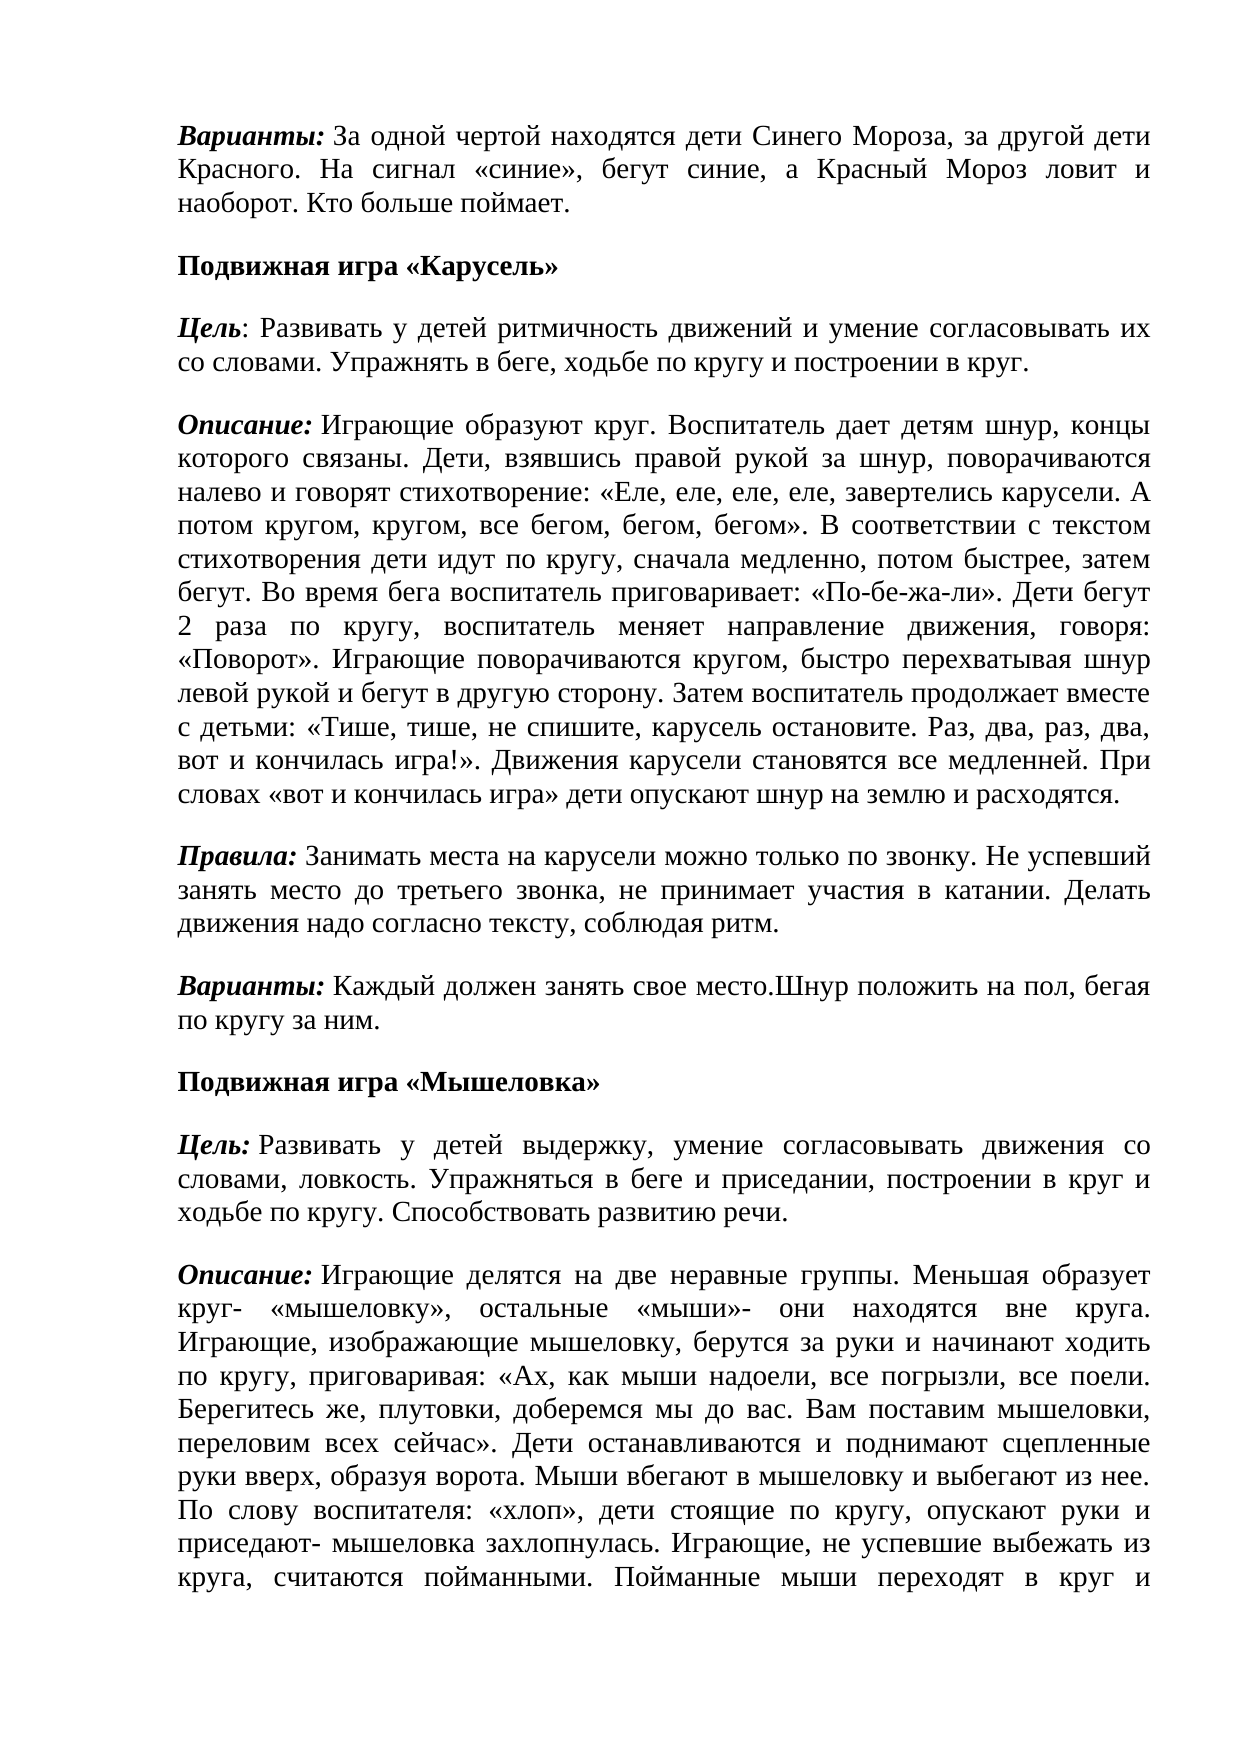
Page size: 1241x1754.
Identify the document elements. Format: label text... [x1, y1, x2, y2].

text Правила: Занимать места на карусели можно только по звонку. Не успевший занять место до третьего звонка, не принимает участия в катании. Делать движения надо согласно тексту, соблюдая ритм. [177, 838, 1152, 939]
text Цель: Развивать у детей выдержку, умение согласовывать движения со словами, ловкость. Упражняться в беге и приседании, построении в круг и ходьбе по кругу. Способствовать развитию речи. [177, 1127, 1152, 1228]
text Подвижная игра «Карусель» [177, 248, 1152, 281]
text Подвижная игра «Мышеловка» [177, 1064, 1152, 1098]
text Варианты: Каждый должен занять свое место.Шнур положить на пол, бегая по кругу за ним. [177, 968, 1152, 1035]
text Варианты: За одной чертой находятся дети Синего Мороза, за другой дети Красного. На сигнал «синие», бегут синие, а Красный Мороз ловит и наоборот. Кто больше поймает. [177, 118, 1152, 219]
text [177, 1257, 1152, 1592]
text Цель: Развивать у детей ритмичность движений и умение согласовывать их со словами. Упражнять в беге, ходьбе по кругу и построении в круг. [177, 311, 1152, 378]
text Описание: Играющие образуют круг. Воспитатель дает детям шнур, концы которого связаны. Дети, взявшись правой рукой за шнур, поворачиваются налево и говорят стихотворение: «Еле, еле, еле, еле, завертелись карусели. А потом кругом, кругом, все бегом, бегом, бегом». В соответствии с текстом стихотворения дети идут по кругу, сначала медленно, потом быстрее, затем бегут. Во время бега воспитатель приговаривает: «По-бе-жа-ли». Дети бегут 2 раза по кругу, воспитатель меняет направление движения, говоря: «Поворот». Играющие поворачиваются кругом, быстро перехватывая шнур левой рукой и бегут в другую сторону. Затем воспитатель продолжает вместе с детьми: «Тише, тише, не спишите, карусель остановите. Раз, два, раз, два, вот и кончилась игра!». Движения карусели становятся все медленней. При словах «вот и кончилась игра» дети опускают шнур на землю и расходятся. [177, 407, 1152, 809]
